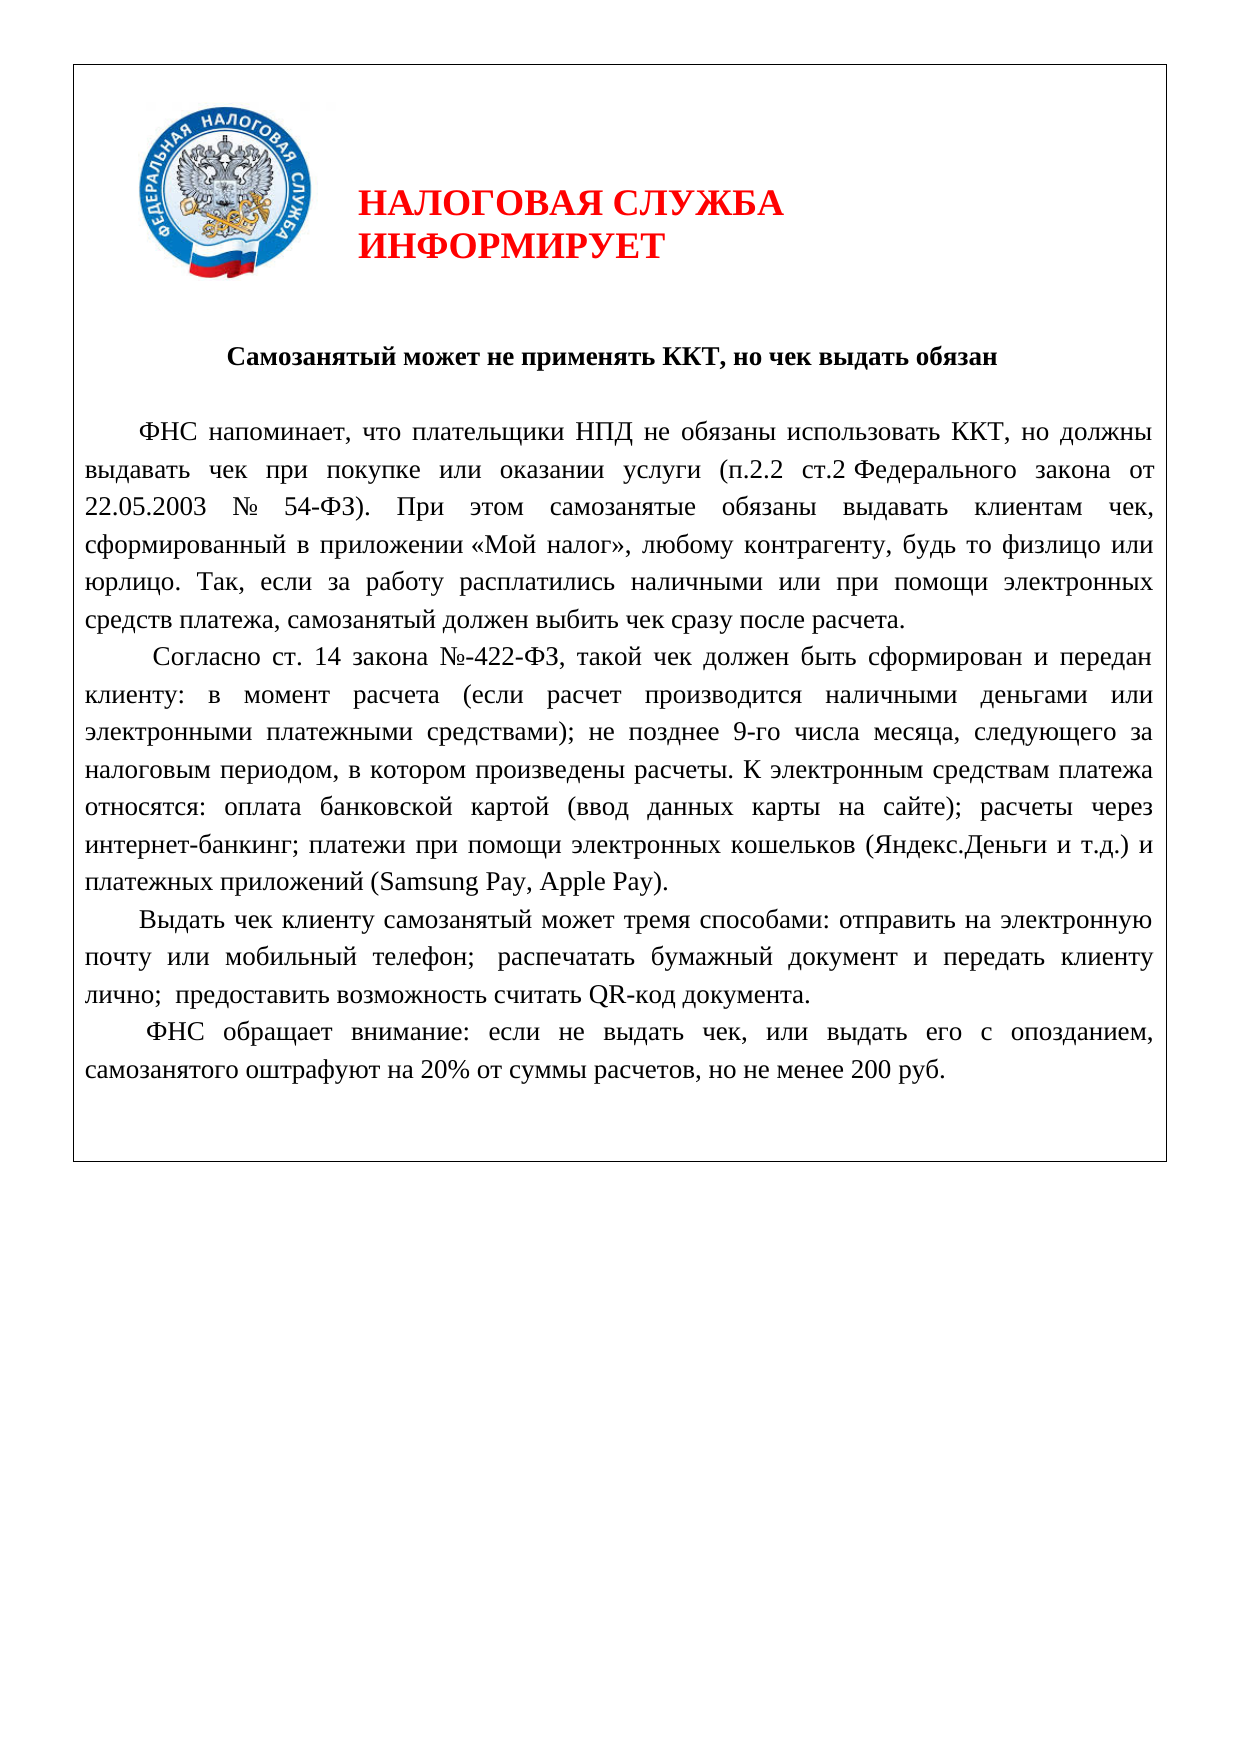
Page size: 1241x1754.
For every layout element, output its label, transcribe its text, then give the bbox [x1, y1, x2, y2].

table_header НАЛОГОВАЯ СЛУЖБА ИНФОРМИРУЕТ Самозанятый может не применять ККТ, но чек выдать обязан ФНС напоминает, что плательщики НПД не обязаны использовать ККТ, но должны выдавать чек при покупке или оказании услуги (п.2.2 ст.2 Федерального закона от 22.05.2003 № 54-ФЗ). При этом самозанятые обязаны выдавать клиентам чек, сформированный в приложении «Мой налог», любому контрагенту, будь то физлицо или юрлицо. Так, если за работу расплатились наличными или при помощи электронных средств платежа, самозанятый должен выбить чек сразу после расчета. Согласно ст. 14 закона №-422-ФЗ, такой чек должен быть сформирован и передан клиенту: в момент расчета (если расчет производится наличными деньгами или электронными платежными средствами); не позднее 9-го числа месяца, следующего за налоговым периодом, в котором произведены расчеты. К электронным средствам платежа относятся: оплата банковской картой (ввод данных карты на сайте); расчеты через интернет-банкинг; платежи при помощи электронных кошельков (Яндекс.Деньги и т.д.) и платежных приложений (Samsung Pay, Apple Pay). Выдать чек клиенту самозанятый может тремя способами: отправить на электронную почту или мобильный телефон; распечатать бумажный документ и передать клиенту лично; предоставить возможность считать QR-код документа. ФНС обращает внимание: если не выдать чек, или выдать его с опозданием, самозанятого оштрафуют на 20% от суммы расчетов, но не менее 200 руб. [74, 65, 1166, 1161]
picture [111, 102, 340, 281]
